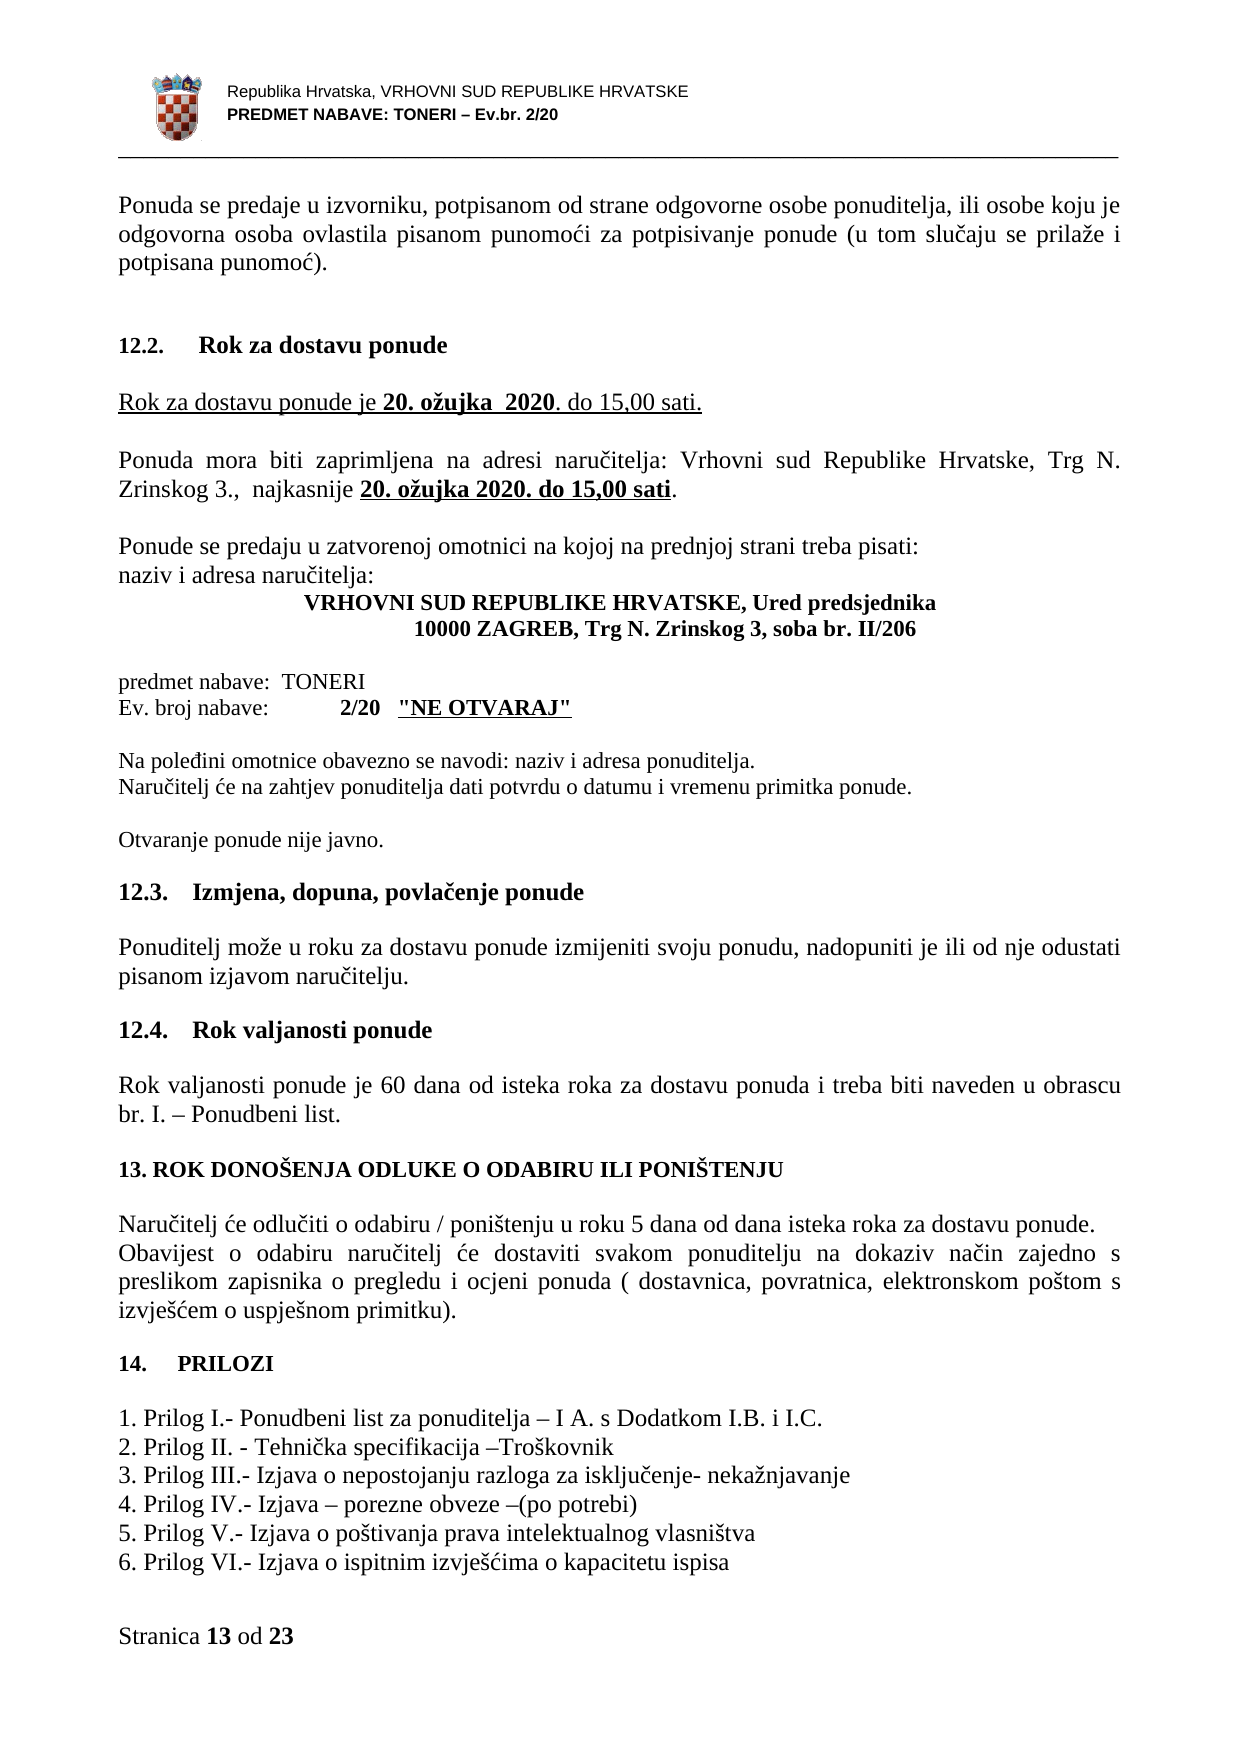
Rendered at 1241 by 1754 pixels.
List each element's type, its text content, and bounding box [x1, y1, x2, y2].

text 12.4. Rok valjanosti ponude [118, 1015, 1122, 1044]
text 10000 ZAGREB, Trg N. Zrinskog 3, soba br. II/206 [118, 615, 1122, 641]
text Ponude se predaju u zatvorenoj omotnici na kojoj na prednjoj strani treba pisati: [118, 531, 1122, 560]
text Na poleđini omotnice obavezno se navodi: naziv i adresa ponuditelja. [118, 747, 1122, 773]
text 12.2. Rok za dostavu ponude [118, 330, 1122, 359]
text Ponuda se predaje u izvorniku, potpisanom od strane odgovorne osobe ponuditelja, ili osobe koju je odgovorna osoba ovlastila pisanom punomoći za potpisivanje ponude (u tom slučaju se prilaže i potpisana punomoć). [118, 190, 1122, 276]
subtitle 13. ROK DONOŠENJA ODLUKE O ODABIRU ILI PONIŠTENJU [118, 1156, 1122, 1183]
text naziv i adresa naručitelja: [118, 560, 1122, 589]
text 1. Prilog I.- Ponudbeni list za ponuditelja – I A. s Dodatkom I.B. i I.C. [118, 1403, 1122, 1432]
text 2. Prilog II. - Tehnička specifikacija –Troškovnik [118, 1432, 1122, 1461]
text Ponuditelj može u roku za dostavu ponude izmijeniti svoju ponudu, nadopuniti je ili od nje odustati pisanom izjavom naručitelju. [118, 932, 1122, 990]
text predmet nabave: TONERI [118, 668, 1122, 694]
text 4. Prilog IV.- Izjava – porezne obveze –(po potrebi) [118, 1489, 1122, 1518]
text Rok za dostavu ponude je 20. ožujka 2020. do 15,00 sati. [118, 387, 1122, 416]
text Ev. broj nabave: 2/20 "NE OTVARAJ" [118, 694, 1122, 721]
text 5. Prilog V.- Izjava o poštivanja prava intelektualnog vlasništva [118, 1518, 1122, 1547]
text Rok valjanosti ponude je 60 dana od isteka roka za dostavu ponuda i treba biti naveden u obrascu br. I. – Ponudbeni list. [118, 1070, 1122, 1127]
text Obavijest o odabiru naručitelj će dostaviti svakom ponuditelju na dokaziv način zajedno s preslikom zapisnika o pregledu i ocjeni ponuda ( dostavnica, povratnica, elektronskom poštom s izvješćem o uspješnom primitku). [118, 1238, 1122, 1324]
text 3. Prilog III.- Izjava o nepostojanju razloga za isključenje- nekažnjavanje [118, 1461, 1122, 1489]
subtitle 14. PRILOZI [118, 1350, 1122, 1377]
text Otvaranje ponude nije javno. [118, 826, 1122, 852]
text Naručitelj će na zahtjev ponuditelja dati potvrdu o datumu i vremenu primitka ponude. [118, 773, 1122, 799]
text 6. Prilog VI.- Izjava o ispitnim izvješćima o kapacitetu ispisa [118, 1547, 1122, 1576]
text Naručitelj će odlučiti o odabiru / poništenju u roku 5 dana od dana isteka roka za dostavu ponude. [118, 1209, 1122, 1238]
text 12.3. Izmjena, dopuna, povlačenje ponude [118, 877, 1122, 906]
picture [151, 73, 202, 141]
text Ponuda mora biti zaprimljena na adresi naručitelja: Vrhovni sud Republike Hrvatske, Trg N. Zrinskog 3., najkasnije 20. ožujka 2020. do 15,00 sati. [118, 445, 1122, 502]
text VRHOVNI SUD REPUBLIKE HRVATSKE, Ured predsjednika [118, 589, 1122, 615]
